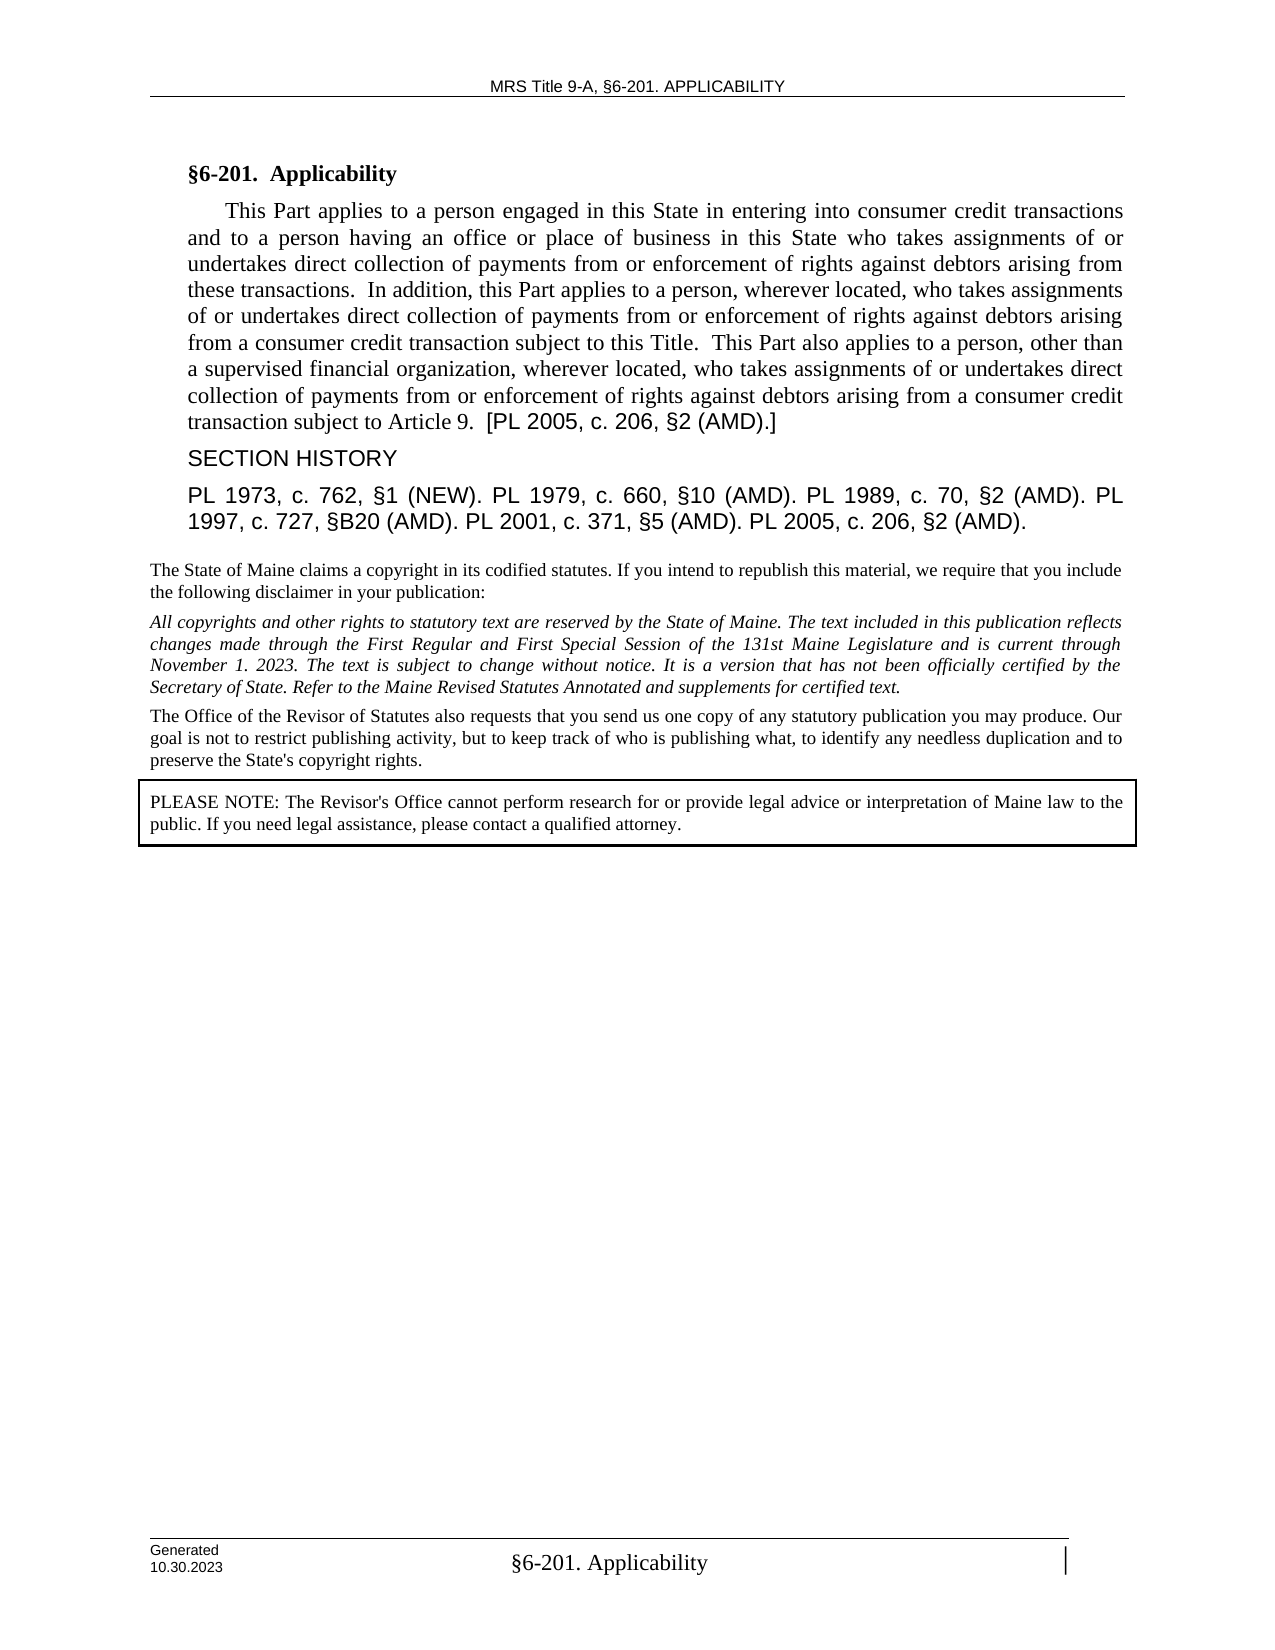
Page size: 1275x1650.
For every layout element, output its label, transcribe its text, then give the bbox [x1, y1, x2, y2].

text SECTION HISTORY [187, 445, 1125, 471]
text PL 1973, c. 762, §1 (NEW). PL 1979, c. 660, §10 (AMD). PL 1989, c. 70, §2 (AMD). PL 1997, c. 727, §B20 (AMD). PL 2001, c. 371, §5 (AMD). PL 2005, c. 206, §2 (AMD). [187, 482, 1125, 534]
text PLEASE NOTE: The Revisor's Office cannot perform research for or provide legal advice or interpretation of Maine law to the public. If you need legal assistance, please contact a qualified attorney. [140, 781, 1135, 844]
text The State of Maine claims a copyright in its codified statutes. If you intend to republish this material, we require that you include the following disclaimer in your publication: [150, 559, 1125, 602]
text All copyrights and other rights to statutory text are reserved by the State of Maine. The text included in this publication reflects changes made through the First Regular and First Special Session of the 131st Maine Legislature and is current through November 1. 2023 . The text is subject to change without notice. It is a version that has not been officially certified by the Secretary of State. Refer to the Maine Revised Statutes Annotated and supplements for certified text. [150, 611, 1125, 697]
text This Part applies to a person engaged in this State in entering into consumer credit transactions and to a person having an office or place of business in this State who takes assignments of or undertakes direct collection of payments from or enforcement of rights against debtors arising from these transactions. In addition, this Part applies to a person, wherever located, who takes assignments of or undertakes direct collection of payments from or enforcement of rights against debtors arising from a consumer credit transaction subject to this Title. This Part also applies to a person, other than a supervised financial organization, wherever located, who takes assignments of or undertakes direct collection of payments from or enforcement of rights against debtors arising from a consumer credit transaction subject to Article 9. [PL 2005, c. 206, §2 (AMD).] [187, 197, 1125, 434]
text The Office of the Revisor of Statutes also requests that you send us one copy of any statutory publication you may produce. Our goal is not to restrict publishing activity, but to keep track of who is publishing what, to identify any needless duplication and to preserve the State's copyright rights. [150, 705, 1125, 770]
text §6-201. Applicability [187, 160, 1125, 187]
